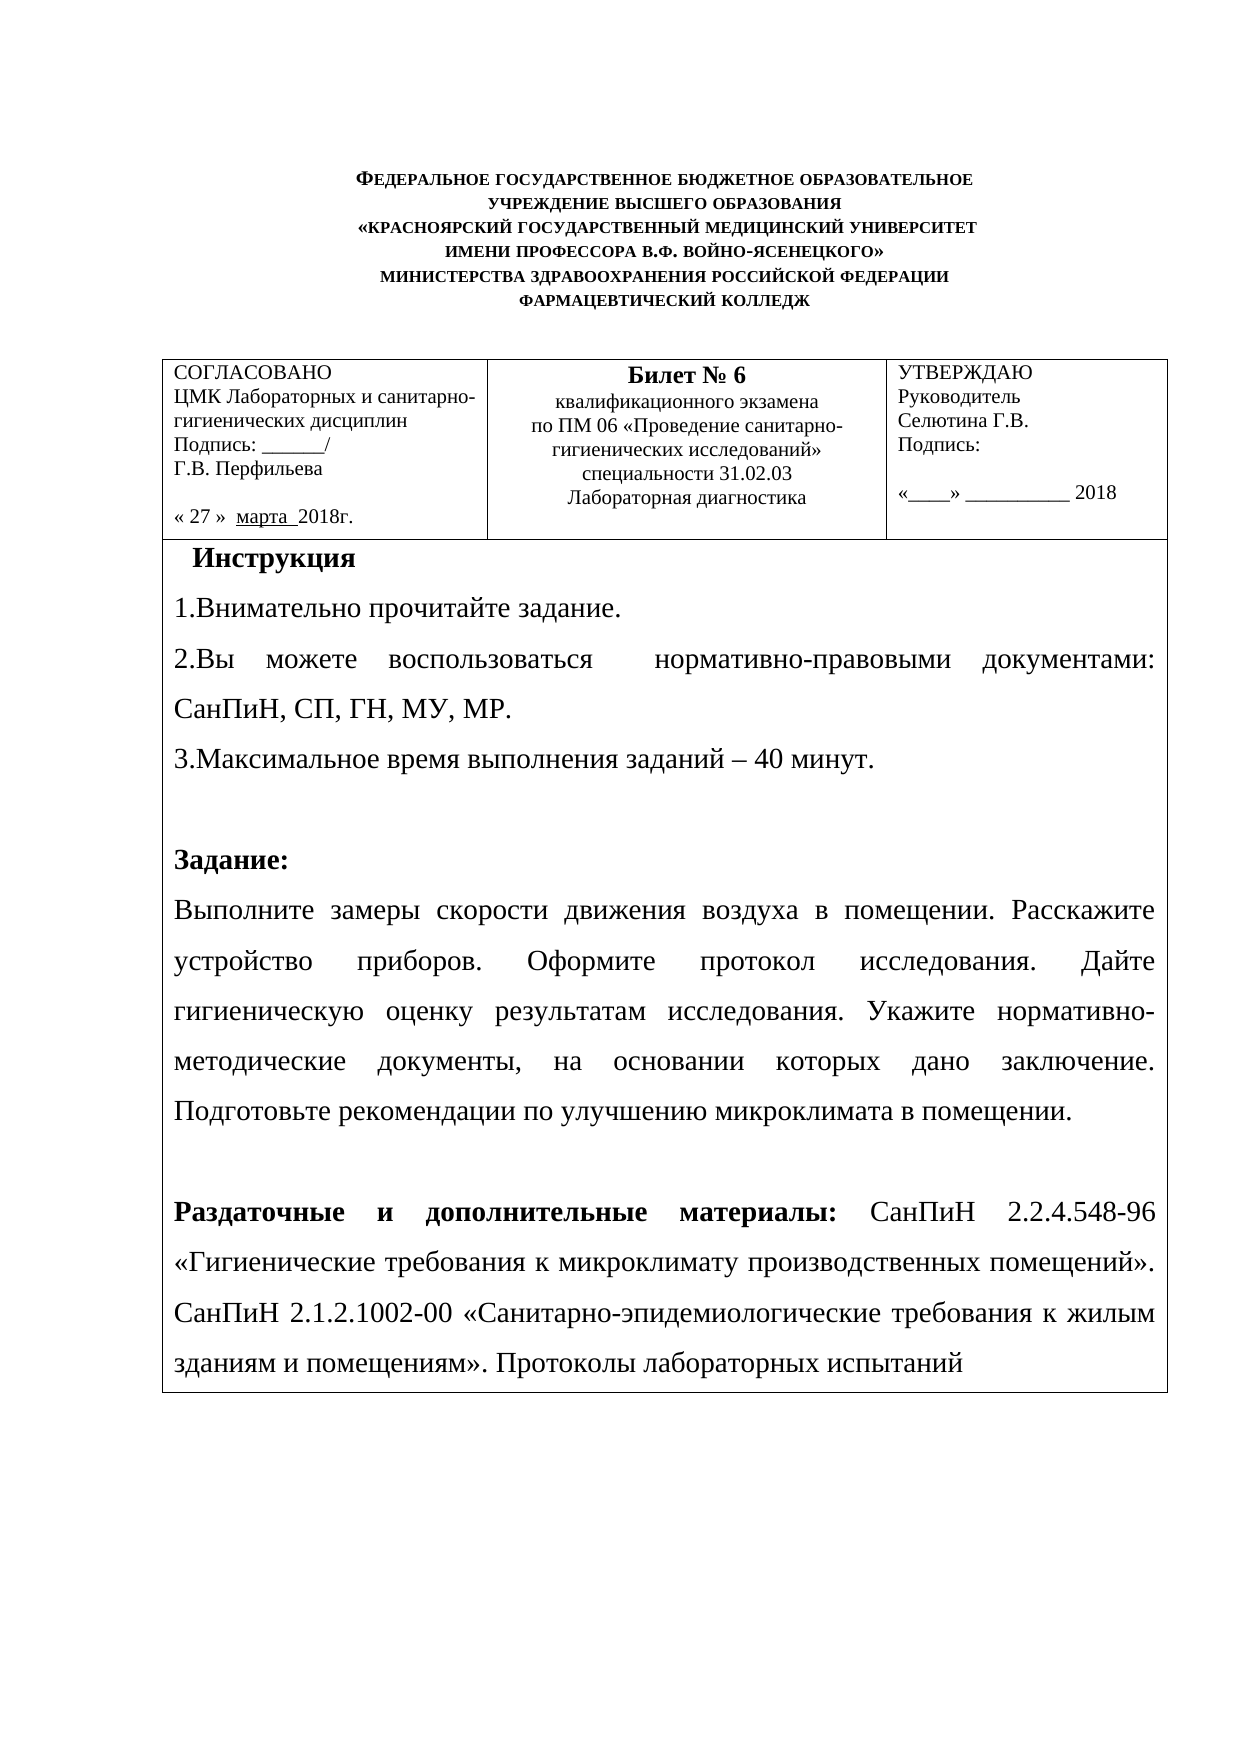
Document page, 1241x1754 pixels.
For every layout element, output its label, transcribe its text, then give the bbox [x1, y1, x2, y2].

text учреждение высшего образования [177, 190, 1152, 214]
table_header Билет № 6 квалификационного экзамена по ПМ 06 «Проведение санитарно-гигиенических исследований» специальности 31.02.03 Лабораторная диагностика [488, 360, 886, 539]
table_header УТВЕРЖДАЮ Руководитель Селютина Г.В. Подпись: «____» __________ 2018 [887, 360, 1167, 539]
text фармацевтический колледж [177, 287, 1152, 311]
text министерства здравоохранения российской федерации [177, 262, 1152, 287]
text имени профессора в.ф. войно-ясенецкого» [177, 238, 1152, 262]
table_cell Инструкция 1.Внимательно прочитайте задание. 2.Вы можете воспользоваться нормативно-правовыми документами: СанПиН, СП, ГН, МУ, МР. 3.Максимальное время выполнения заданий – 40 минут. Задание: Выполните замеры скорости движения воздуха в помещении. Расскажите устройство приборов. Оформите протокол исследования. Дайте гигиеническую оценку результатам исследования. Укажите нормативно-методические документы, на основании которых дано заключение. Подготовьте рекомендации по улучшению микроклимата в помещении. Раздаточные и дополнительные материалы: СанПиН 2.2.4.548-96 «Гигиенические требования к микроклимату производственных помещений». СанПиН 2.1.2.1002-00 «Санитарно-эпидемиологические требования к жилым зданиям и помещениям». Протоколы лабораторных испытаний [163, 540, 1167, 1392]
text «красноярский государственный медицинский университет [177, 214, 1152, 238]
text Федеральное государственное бюджетное образовательное [177, 166, 1152, 190]
table_header СОГЛАСОВАНО ЦМК Лабораторных и санитарно-гигиенических дисциплин Подпись: ______/ Г.В. Перфильева « 27 » марта 2018г. [163, 360, 487, 539]
